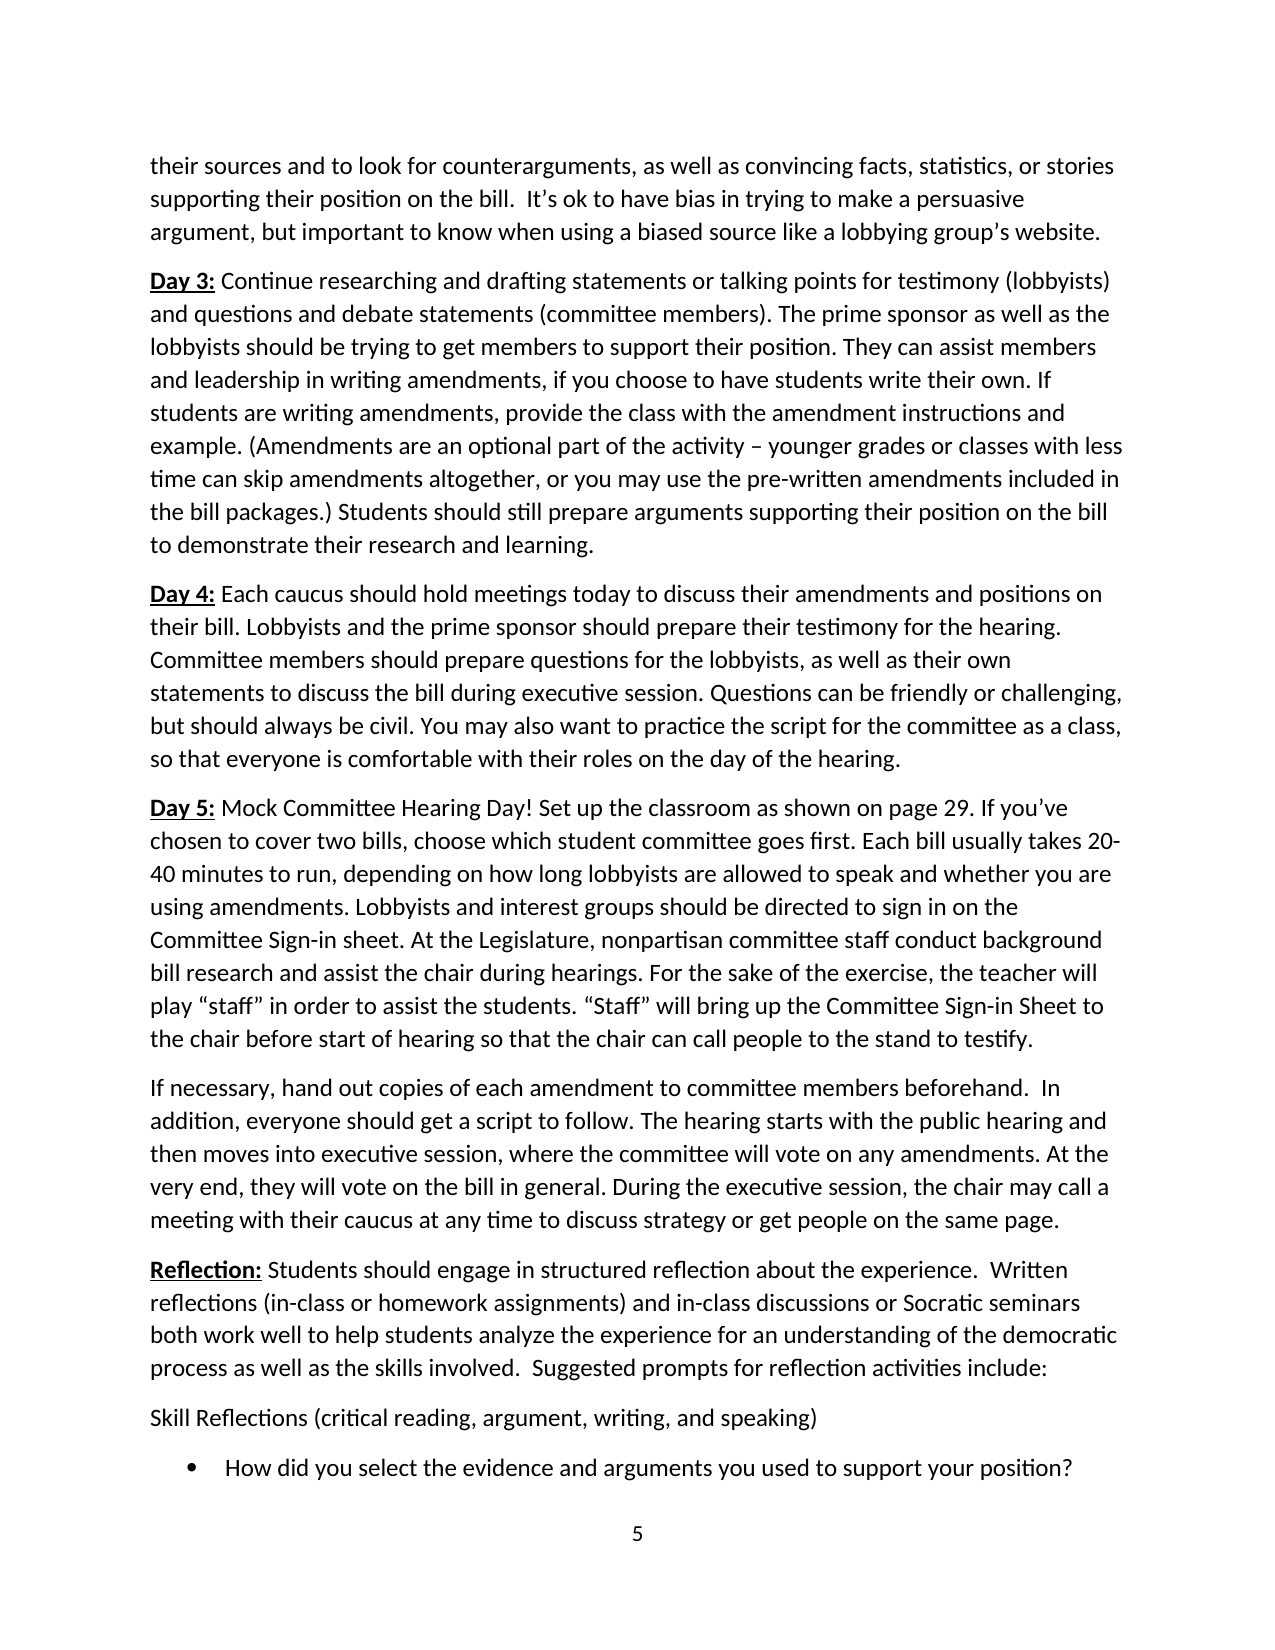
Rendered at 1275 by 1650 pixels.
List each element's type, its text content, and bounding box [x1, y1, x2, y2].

text Day 4: Each caucus should hold meetings today to discuss their amendments and positions on their bill. Lobbyists and the prime sponsor should prepare their testimony for the hearing. Committee members should prepare questions for the lobbyists, as well as their own statements to discuss the bill during executive session. Questions can be friendly or challenging, but should always be civil. You may also want to practice the script for the committee as a class, so that everyone is comfortable with their roles on the day of the hearing. [150, 578, 1125, 773]
text Skill Reflections (critical reading, argument, writing, and speaking) [150, 1402, 1125, 1433]
text Reflection: Students should engage in structured reflection about the experience. Written reflections (in-class or homework assignments) and in-class discussions or Socratic seminars both work well to help students analyze the experience for an understanding of the democratic process as well as the skills involved. Suggested prompts for reflection activities include: [150, 1254, 1125, 1383]
text Day 5: Mock Committee Hearing Day! Set up the classroom as shown on page 29. If you’ve chosen to cover two bills, choose which student committee goes first. Each bill usually takes 20-40 minutes to run, depending on how long lobbyists are allowed to speak and whether you are using amendments. Lobbyists and interest groups should be directed to sign in on the Committee Sign-in sheet. At the Legislature, nonpartisan committee staff conduct background bill research and assist the chair during hearings. For the sake of the exercise, the teacher will play “staff” in order to assist the students. “Staff” will bring up the Committee Sign-in Sheet to the chair before start of hearing so that the chair can call people to the stand to testify. [150, 792, 1125, 1053]
text If necessary, hand out copies of each amendment to committee members beforehand. In addition, everyone should get a script to follow. The hearing starts with the public hearing and then moves into executive session, where the committee will vote on any amendments. At the very end, they will vote on the bill in general. During the executive session, the chair may call a meeting with their caucus at any time to discuss strategy or get people on the same page. [150, 1072, 1125, 1235]
text Day 3: Continue researching and drafting statements or talking points for testimony (lobbyists) and questions and debate statements (committee members). The prime sponsor as well as the lobbyists should be trying to get members to support their position. They can assist members and leadership in writing amendments, if you choose to have students write their own. If students are writing amendments, provide the class with the amendment instructions and example. (Amendments are an optional part of the activity – younger grades or classes with less time can skip amendments altogether, or you may use the pre-written amendments included in the bill packages.) Students should still prepare arguments supporting their position on the bill to demonstrate their research and learning. [150, 265, 1125, 559]
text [150, 150, 1125, 246]
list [187, 1452, 1125, 1482]
